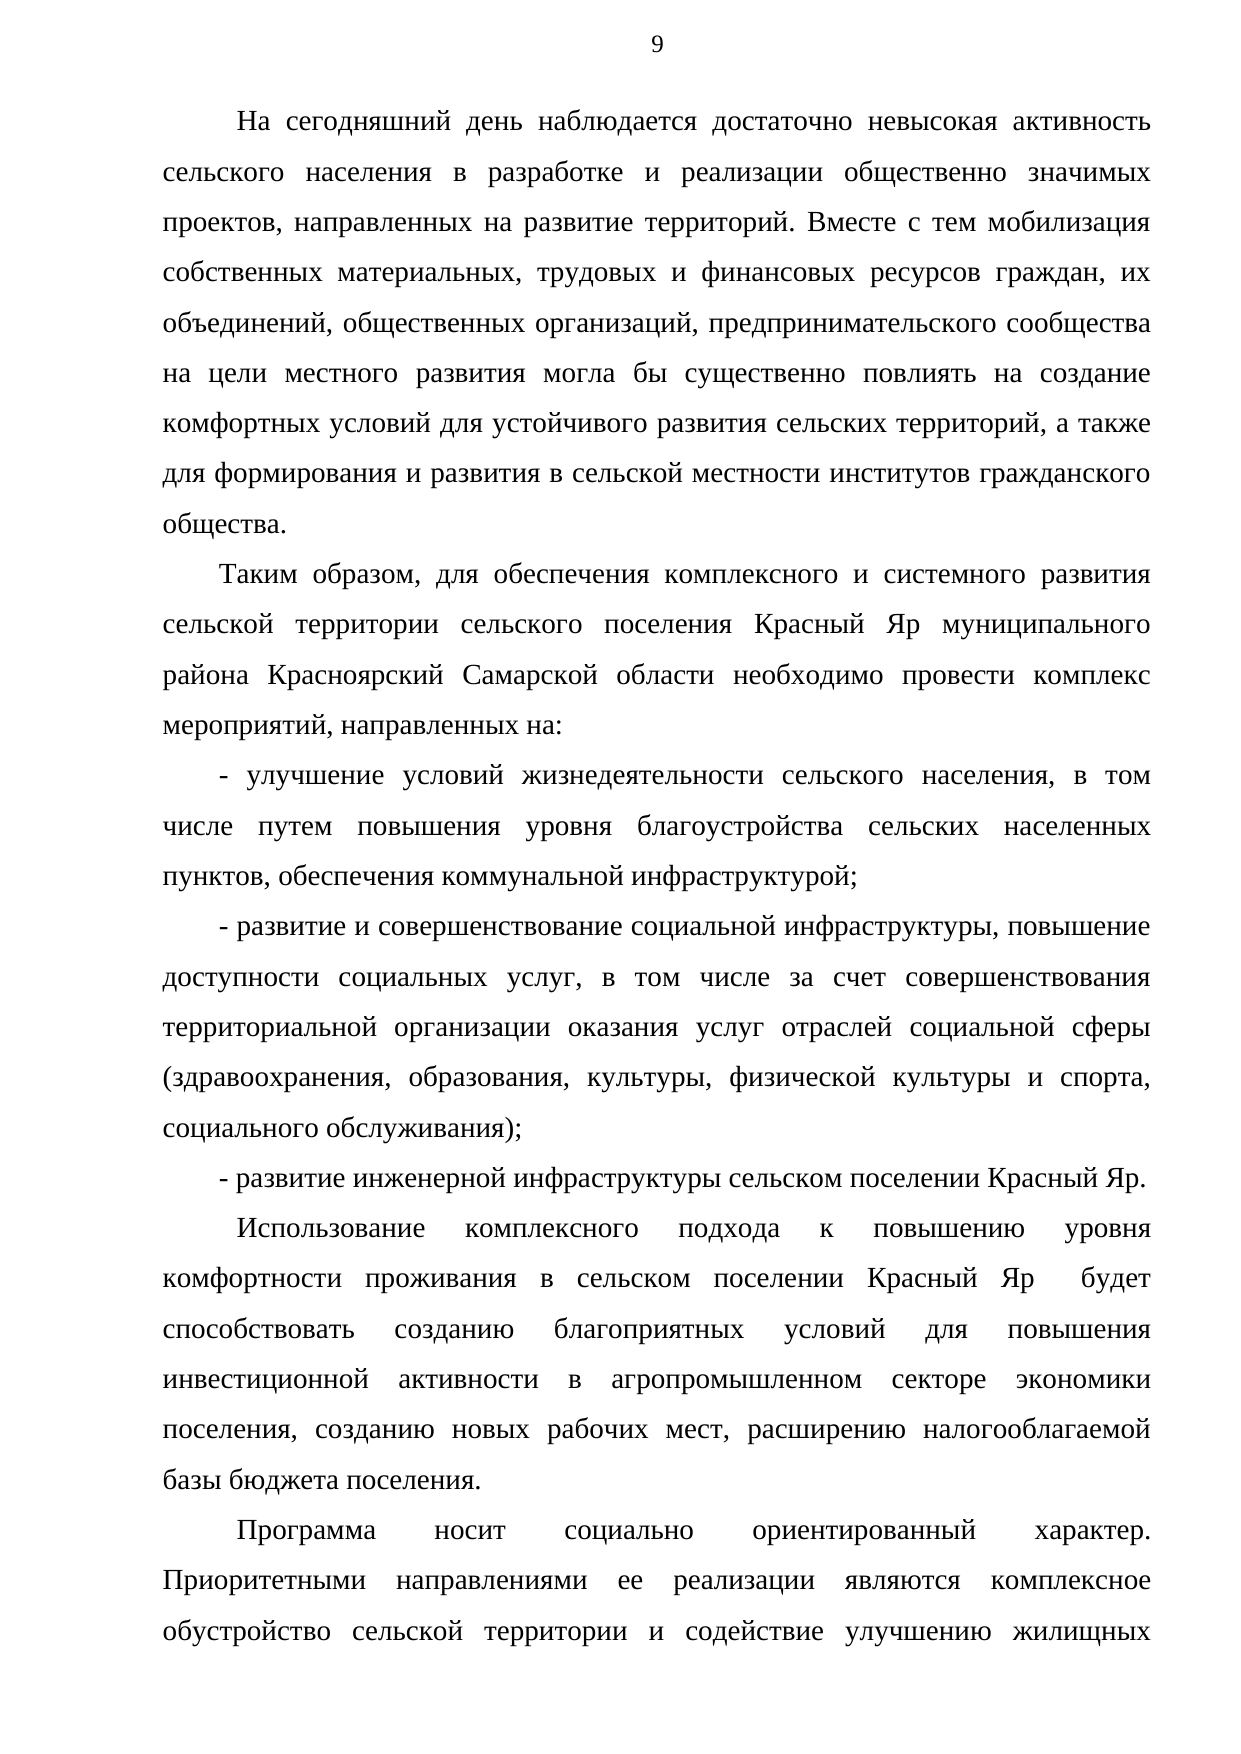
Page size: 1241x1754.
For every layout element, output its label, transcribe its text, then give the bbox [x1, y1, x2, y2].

text Таким образом, для обеспечения комплексного и системного развития сельской территории сельского поселения Красный Яр муниципального района Красноярский Самарской области необходимо провести комплекс мероприятий, направленных на: [162, 556, 1152, 741]
text Использование комплексного подхода к повышению уровня комфортности проживания в сельском поселении Красный Яр будет способствовать созданию благоприятных условий для повышения инвестиционной активности в агропромышленном секторе экономики поселения, созданию новых рабочих мест, расширению налогооблагаемой базы бюджета поселения. [162, 1210, 1152, 1495]
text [162, 1512, 1152, 1646]
text - развитие инженерной инфраструктуры сельском поселении Красный Яр. [162, 1160, 1152, 1193]
text - улучшение условий жизнедеятельности сельского населения, в том числе путем повышения уровня благоустройства сельских населенных пунктов, обеспечения коммунальной инфраструктурой; [162, 757, 1152, 892]
text На сегодняшний день наблюдается достаточно невысокая активность сельского населения в разработке и реализации общественно значимых проектов, направленных на развитие территорий. Вместе с тем мобилизация собственных материальных, трудовых и финансовых ресурсов граждан, их объединений, общественных организаций, предпринимательского сообщества на цели местного развития могла бы существенно повлиять на создание комфортных условий для устойчивого развития сельских территорий, а также для формирования и развития в сельской местности институтов гражданского общества. [162, 103, 1152, 539]
text - развитие и совершенствование социальной инфраструктуры, повышение доступности социальных услуг, в том числе за счет совершенствования территориальной организации оказания услуг отраслей социальной сферы (здравоохранения, образования, культуры, физической культуры и спорта, социального обслуживания); [162, 908, 1152, 1143]
